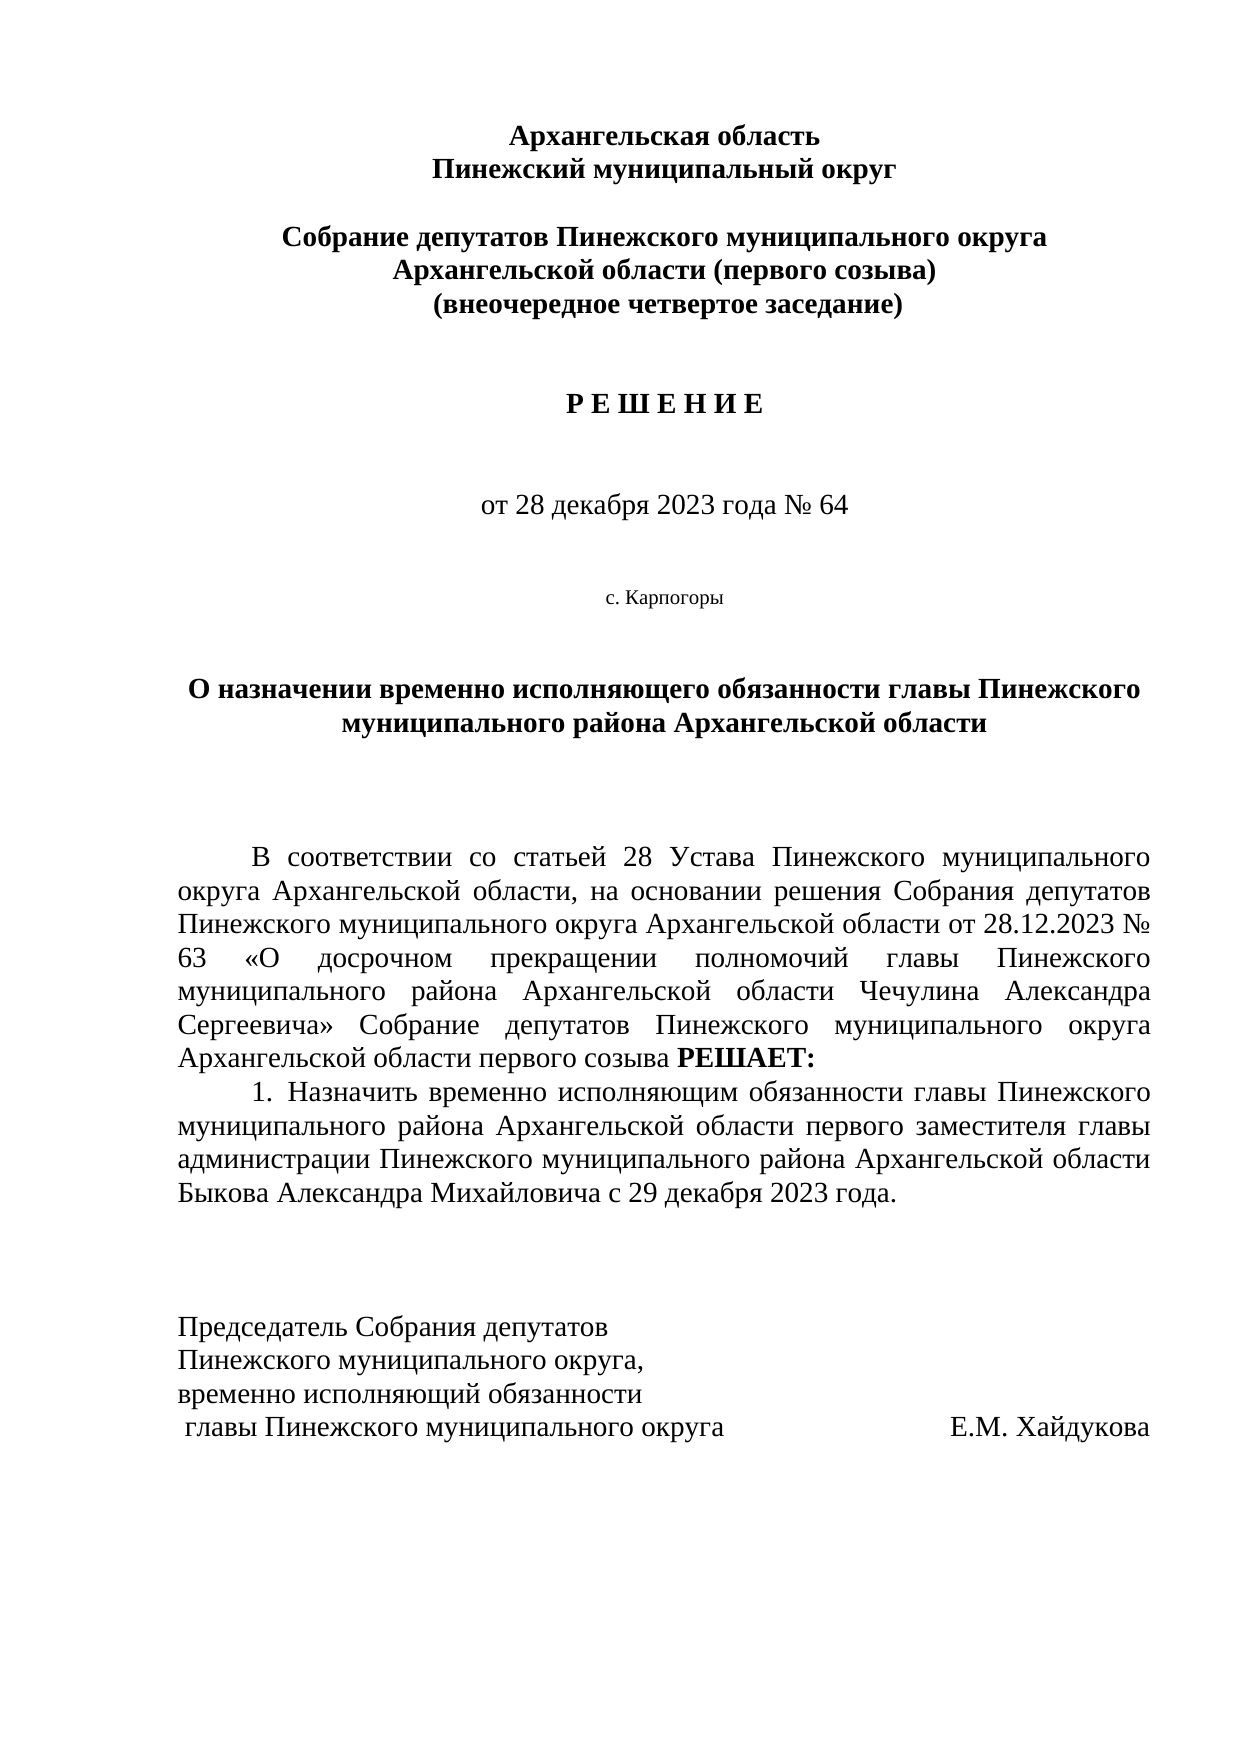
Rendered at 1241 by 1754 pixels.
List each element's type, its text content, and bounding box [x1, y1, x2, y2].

text Председатель Собрания депутатов [177, 1309, 1152, 1342]
text О назначении временно исполняющего обязанности главы Пинежского муниципального района Архангельской области [177, 672, 1152, 739]
title с. Карпогоры [177, 585, 1152, 609]
title Архангельская область [177, 118, 1152, 152]
text временно исполняющий обязанности [177, 1376, 1152, 1409]
title Архангельской области (первого созыва) [177, 252, 1152, 286]
title (внеочередное четвертое заседание) [177, 286, 1152, 319]
text главы Пинежского муниципального округа Е.М. Хайдукова [177, 1409, 1152, 1443]
title Р Е Ш Е Н И Е [177, 386, 1152, 420]
text В соответствии со статьей 28 Устава Пинежского муниципального округа Архангельской области, на основании решения Собрания депутатов Пинежского муниципального округа Архангельской области от 28.12.2023 № 63 «О досрочном прекращении полномочий главы Пинежского муниципального района Архангельской области Чечулина Александра Сергеевича» Собрание депутатов Пинежского муниципального округа Архангельской области первого созыва РЕШАЕТ: [177, 839, 1152, 1074]
title от 28 декабря 2023 года № 64 [177, 487, 1152, 521]
title Пинежский муниципальный округ [177, 152, 1152, 185]
text 1. Назначить временно исполняющим обязанности главы Пинежского муниципального района Архангельской области первого заместителя главы администрации Пинежского муниципального района Архангельской области Быкова Александра Михайловича с 29 декабря 2023 года. [177, 1074, 1152, 1208]
text Пинежского муниципального округа, [177, 1342, 1152, 1376]
title Собрание депутатов Пинежского муниципального округа [177, 219, 1152, 252]
